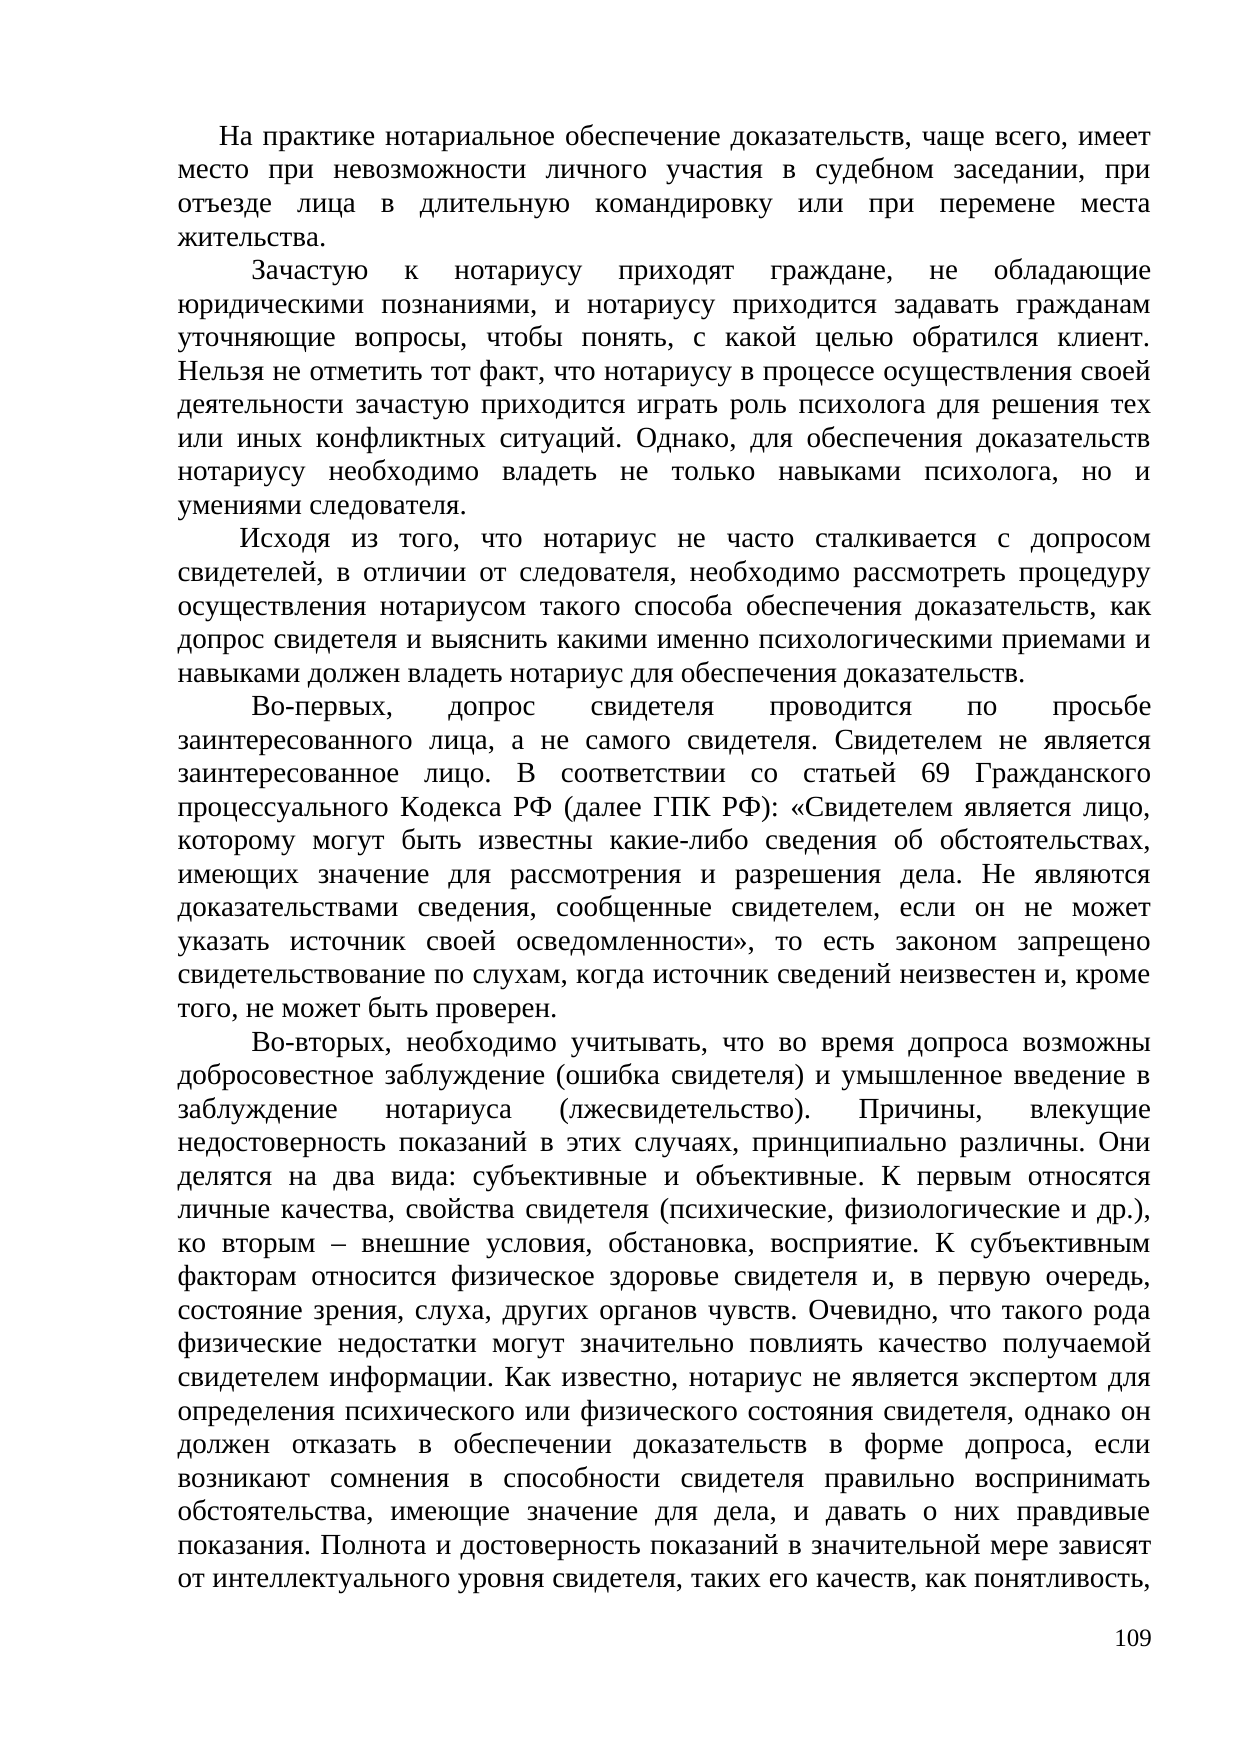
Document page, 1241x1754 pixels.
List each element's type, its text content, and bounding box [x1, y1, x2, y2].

text Исходя из того, что нотариус не часто сталкивается с допросом свидетелей, в отличии от следователя, необходимо рассмотреть процедуру осуществления нотариусом такого способа обеспечения доказательств, как допрос свидетеля и выяснить какими именно психологическими приемами и навыками должен владеть нотариус для обеспечения доказательств. [177, 521, 1152, 688]
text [177, 1024, 1152, 1594]
text Зачастую к нотариусу приходят граждане, не обладающие юридическими познаниями, и нотариусу приходится задавать гражданам уточняющие вопросы, чтобы понять, с какой целью обратился клиент. Нельзя не отметить тот факт, что нотариусу в процессе осуществления своей деятельности зачастую приходится играть роль психолога для решения тех или иных конфликтных ситуаций. Однако, для обеспечения доказательств нотариусу необходимо владеть не только навыками психолога, но и умениями следователя. [177, 252, 1152, 521]
text На практике нотариальное обеспечение доказательств, чаще всего, имеет место при невозможности личного участия в судебном заседании, при отъезде лица в длительную командировку или при перемене места жительства. [177, 118, 1152, 252]
text Во-первых, допрос свидетеля проводится по просьбе заинтересованного лица, а не самого свидетеля. Свидетелем не является заинтересованное лицо. В соответствии со статьей 69 Гражданского процессуального Кодекса РФ (далее ГПК РФ): «Свидетелем является лицо, которому могут быть известны какие-либо сведения об обстоятельствах, имеющих значение для рассмотрения и разрешения дела. Не являются доказательствами сведения, сообщенные свидетелем, если он не может указать источник своей осведомленности», то есть законом запрещено свидетельствование по слухам, когда источник сведений неизвестен и, кроме того, не может быть проверен. [177, 688, 1152, 1024]
